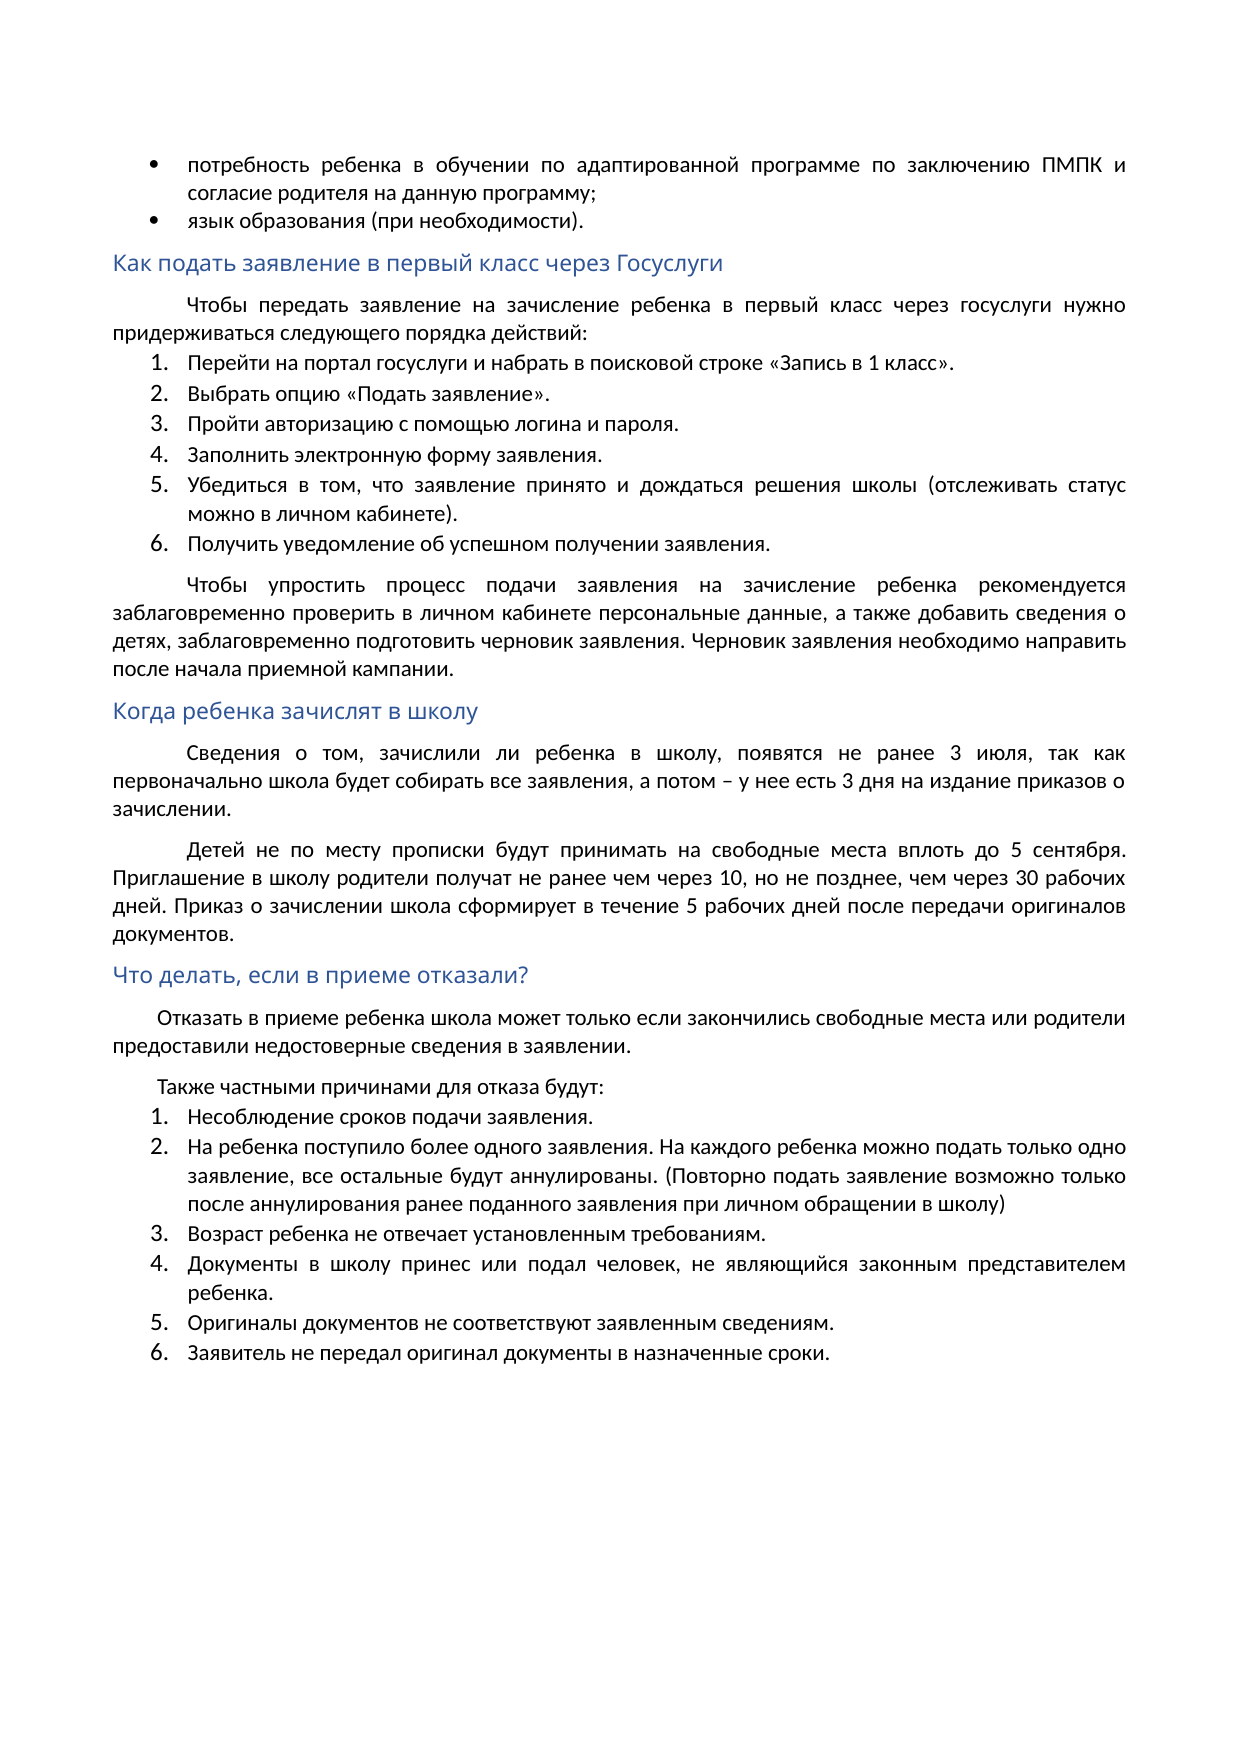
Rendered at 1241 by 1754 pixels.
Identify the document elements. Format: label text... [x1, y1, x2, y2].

text Чтобы передать заявление на зачисление ребенка в первый класс через госуслуги нужно придерживаться следующего порядка действий: [112, 290, 1128, 346]
list На ребенка поступило более одного заявления. На каждого ребенка можно подать только одно заявление, все остальные будут аннулированы. (Повторно подать заявление возможно только после аннулирования ранее поданного заявления при личном обращении в школу) [150, 1130, 1128, 1217]
list потребность ребенка в обучении по адаптированной программе по заключению ПМПК и согласие родителя на данную программу; [150, 150, 1128, 206]
list Выбрать опцию «Подать заявление». [150, 377, 1128, 407]
text Чтобы упростить процесс подачи заявления на зачисление ребенка рекомендуется заблаговременно проверить в личном кабинете персональные данные, а также добавить сведения о детях, заблаговременно подготовить черновик заявления. Черновик заявления необходимо направить после начала приемной кампании. [112, 570, 1128, 682]
subtitle Что делать, если в приеме отказали? [112, 959, 1128, 991]
text Детей не по месту прописки будут принимать на свободные места вплоть до 5 сентября. Приглашение в школу родители получат не ранее чем через 10, но не позднее, чем через 30 рабочих дней. Приказ о зачислении школа сформирует в течение 5 рабочих дней после передачи оригиналов документов. [112, 835, 1128, 947]
list Оригиналы документов не соответствуют заявленным сведениям. [150, 1306, 1128, 1336]
list Документы в школу принес или подал человек, не являющийся законным представителем ребенка. [150, 1247, 1128, 1306]
list Заявитель не передал оригинал документы в назначенные сроки. [150, 1336, 1128, 1367]
list Получить уведомление об успешном получении заявления. [150, 527, 1128, 557]
list Пройти авторизацию с помощью логина и пароля. [150, 407, 1128, 438]
text Отказать в приеме ребенка школа может только если закончились свободные места или родители предоставили недостоверные сведения в заявлении. [112, 1003, 1128, 1059]
subtitle Когда ребенка зачислят в школу [112, 694, 1128, 726]
text Также частными причинами для отказа будут: [112, 1072, 1128, 1100]
list Убедиться в том, что заявление принято и дождаться решения школы (отслеживать статус можно в личном кабинете). [150, 468, 1128, 527]
list язык образования (при необходимости). [150, 206, 1128, 234]
list Заполнить электронную форму заявления. [150, 438, 1128, 468]
list Перейти на портал госуслуги и набрать в поисковой строке «Запись в 1 класс». [150, 346, 1128, 377]
list Несоблюдение сроков подачи заявления. [150, 1100, 1128, 1130]
text Сведения о том, зачислили ли ребенка в школу, появятся не ранее 3 июля, так как первоначально школа будет собирать все заявления, а потом – у нее есть 3 дня на издание приказов о зачислении. [112, 738, 1128, 822]
subtitle Как подать заявление в первый класс через Госуслуги [112, 247, 1128, 278]
list Возраст ребенка не отвечает установленным требованиям. [150, 1217, 1128, 1247]
